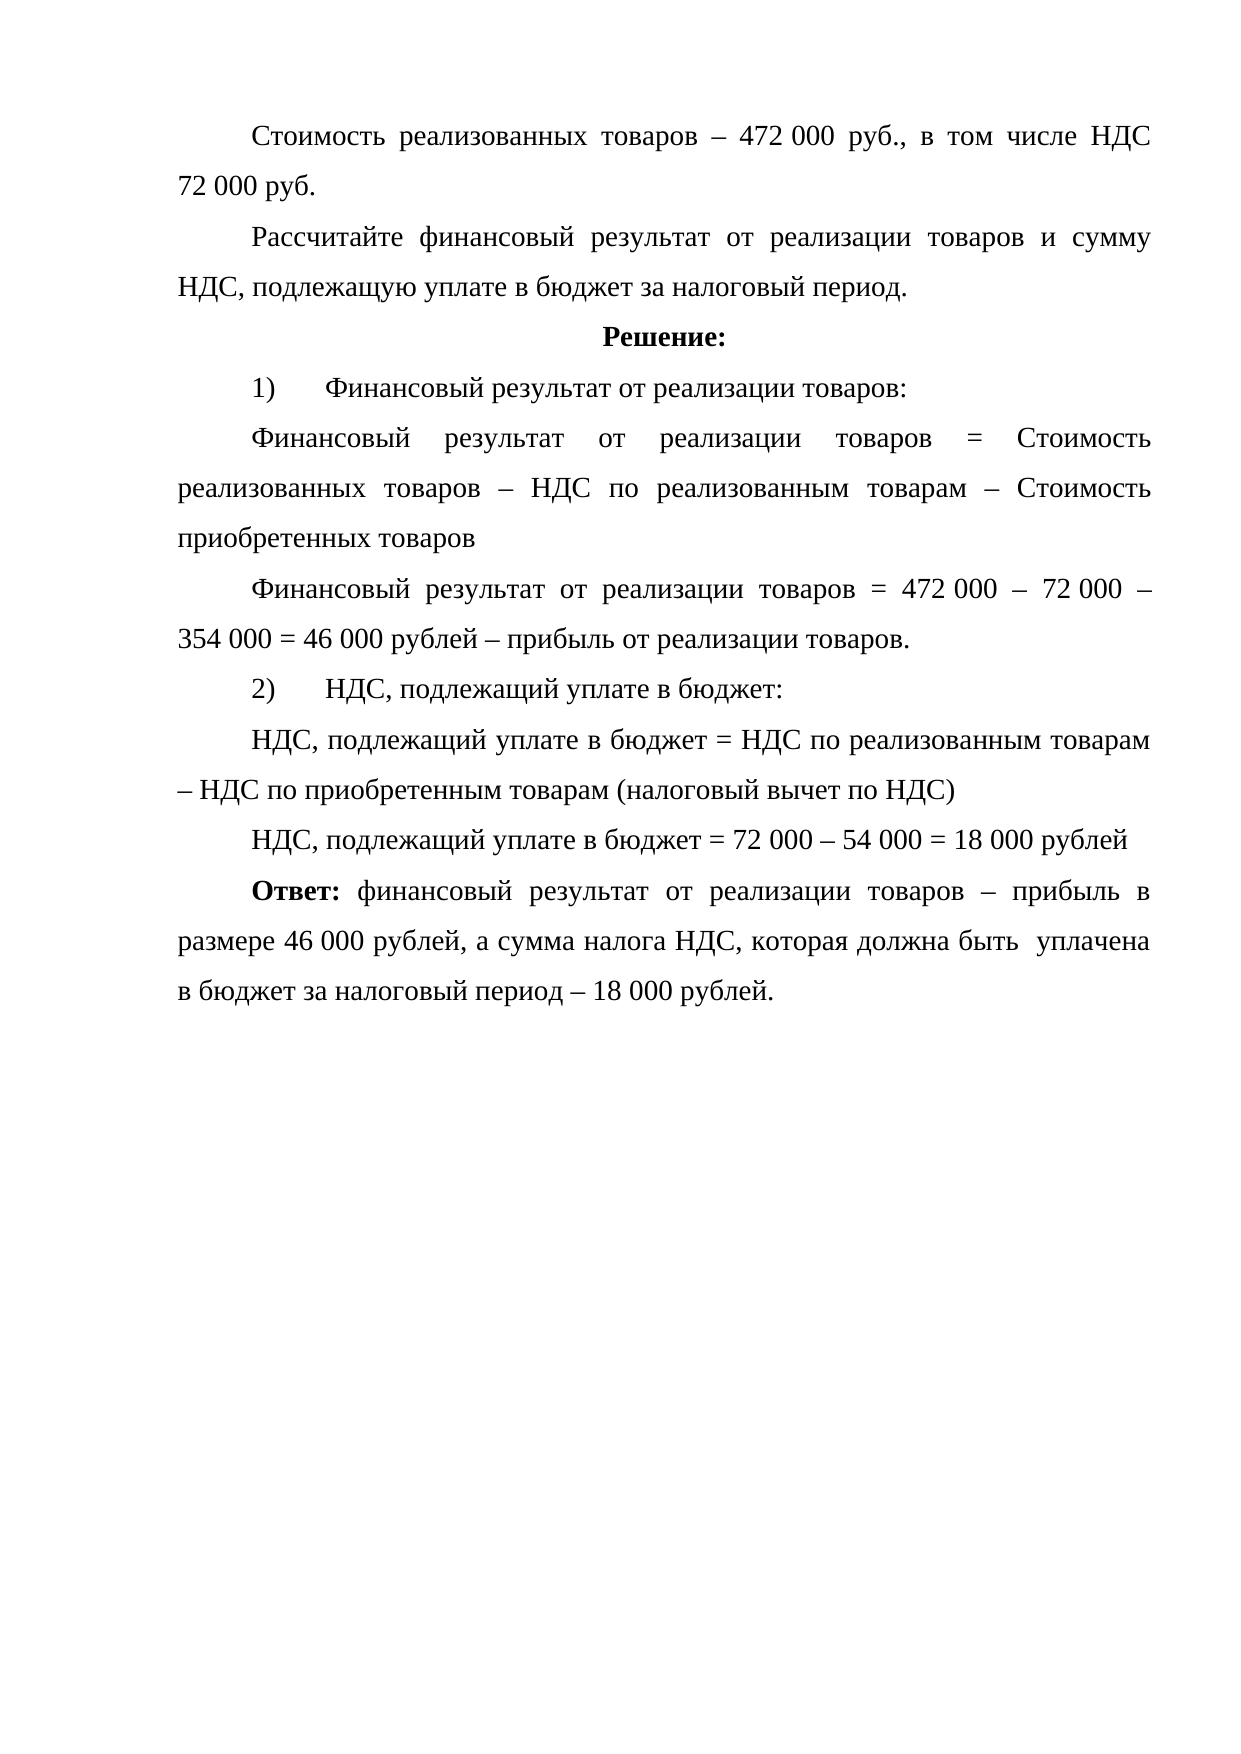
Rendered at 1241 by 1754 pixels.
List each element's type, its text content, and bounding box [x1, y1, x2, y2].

list Финансовый результат от реализации товаров: [177, 370, 1152, 403]
list Рассчитайте финансовый результат от реализации товаров и сумму НДС, подлежащую уплате в бюджет за налоговый период. [177, 219, 1152, 303]
list Решение: [177, 319, 1152, 353]
list Стоимость реализованных товаров – 472 000 руб., в том числе НДС 72 000 руб. [177, 118, 1152, 202]
list Финансовый результат от реализации товаров = Стоимость реализованных товаров – НДС по реализованным товарам – Стоимость приобретенных товаров [177, 420, 1152, 554]
list НДС, подлежащий уплате в бюджет = НДС по реализованным товарам – НДС по приобретенным товарам (налоговый вычет по НДС) [177, 722, 1152, 806]
list Ответ: финансовый результат от реализации товаров – прибыль в размере 46 000 рублей, а сумма налога НДС, которая должна быть уплачена в бюджет за налоговый период – 18 000 рублей. [177, 873, 1152, 1007]
list НДС, подлежащий уплате в бюджет = 72 000 – 54 000 = 18 000 рублей [177, 822, 1152, 856]
list Финансовый результат от реализации товаров = 472 000 – 72 000 – 354 000 = 46 000 рублей – прибыль от реализации товаров. [177, 571, 1152, 655]
list НДС, подлежащий уплате в бюджет: [177, 672, 1152, 705]
